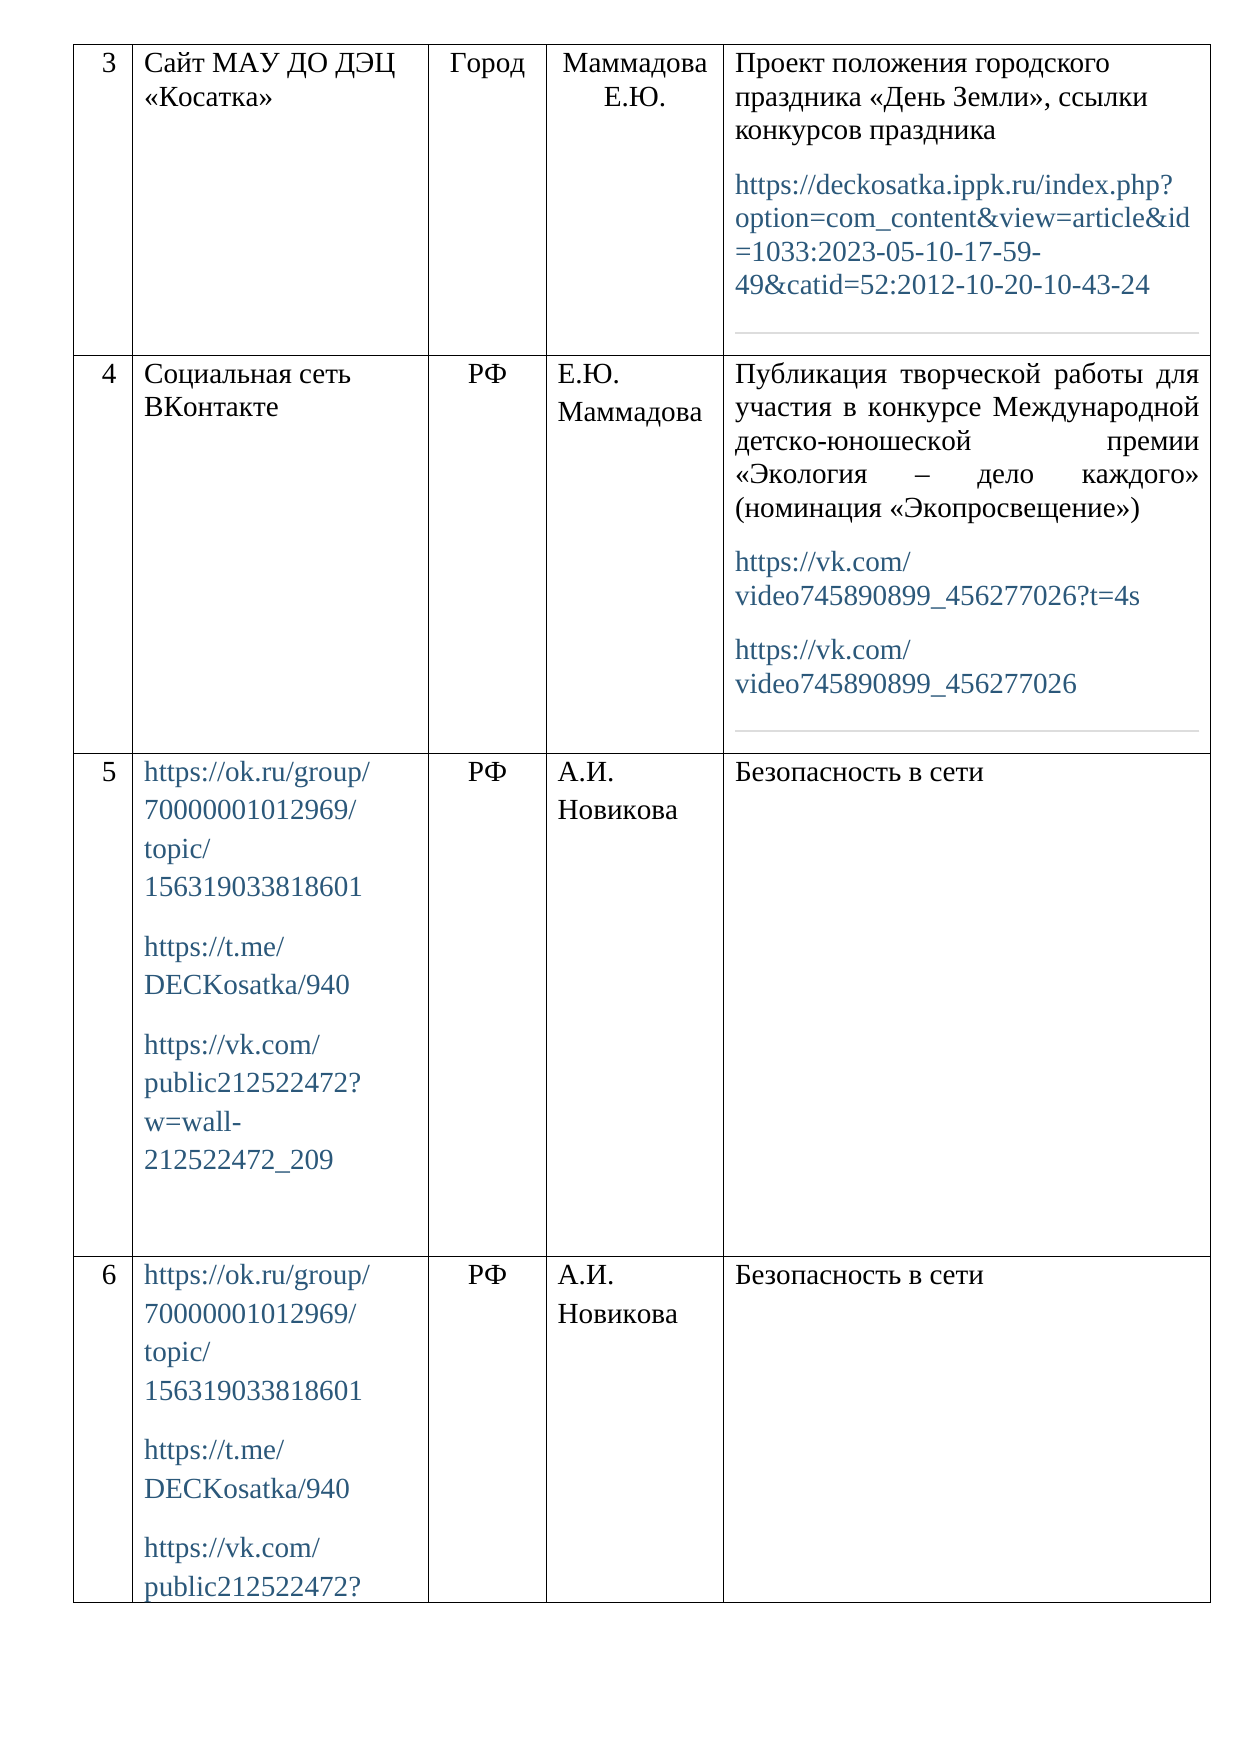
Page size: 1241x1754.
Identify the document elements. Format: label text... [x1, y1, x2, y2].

table_cell 3 [74, 45, 132, 355]
table_cell Социальная сеть ВКонтакте [133, 356, 428, 753]
table_cell РФ [429, 754, 546, 1256]
table_cell Маммадова Е.Ю. [547, 45, 723, 355]
table_cell Публикация творческой работы для участия в конкурсе Международной детско-юношеской премии «Экология – дело каждого» (номинация «Экопросвещение») https://vk.com/video745890899_456277026?t=4s https://vk.com/video745890899_456277026 [724, 356, 1210, 753]
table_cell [133, 1257, 428, 1602]
table_cell Безопасность в сети [724, 754, 1210, 1256]
table_cell 4 [74, 356, 132, 753]
table_cell Сайт МАУ ДО ДЭЦ «Косатка» [133, 45, 428, 355]
table_cell Безопасность в сети [724, 1257, 1210, 1602]
table_cell Е.Ю. Маммадова [547, 356, 723, 753]
table_cell https://ok.ru/group/70000001012969/topic/156319033818601 https://t.me/DECKosatka/940 https://vk.com/public212522472?w=wall-212522472_209 [133, 754, 428, 1256]
table_cell РФ [429, 356, 546, 753]
table_cell РФ [429, 1257, 546, 1602]
table_cell 5 [74, 754, 132, 1256]
table_cell Проект положения городского праздника «День Земли», ссылки конкурсов праздника https://deckosatka.ippk.ru/index.php?option=com_content&view=article&id=1033:2023-05-10-17-59-49&catid=52:2012-10-20-10-43-24 [724, 45, 1210, 355]
table_cell А.И. Новикова [547, 754, 723, 1256]
table_cell 6 [74, 1257, 132, 1602]
table_cell Город [429, 45, 546, 355]
table_cell А.И. Новикова [547, 1257, 723, 1602]
